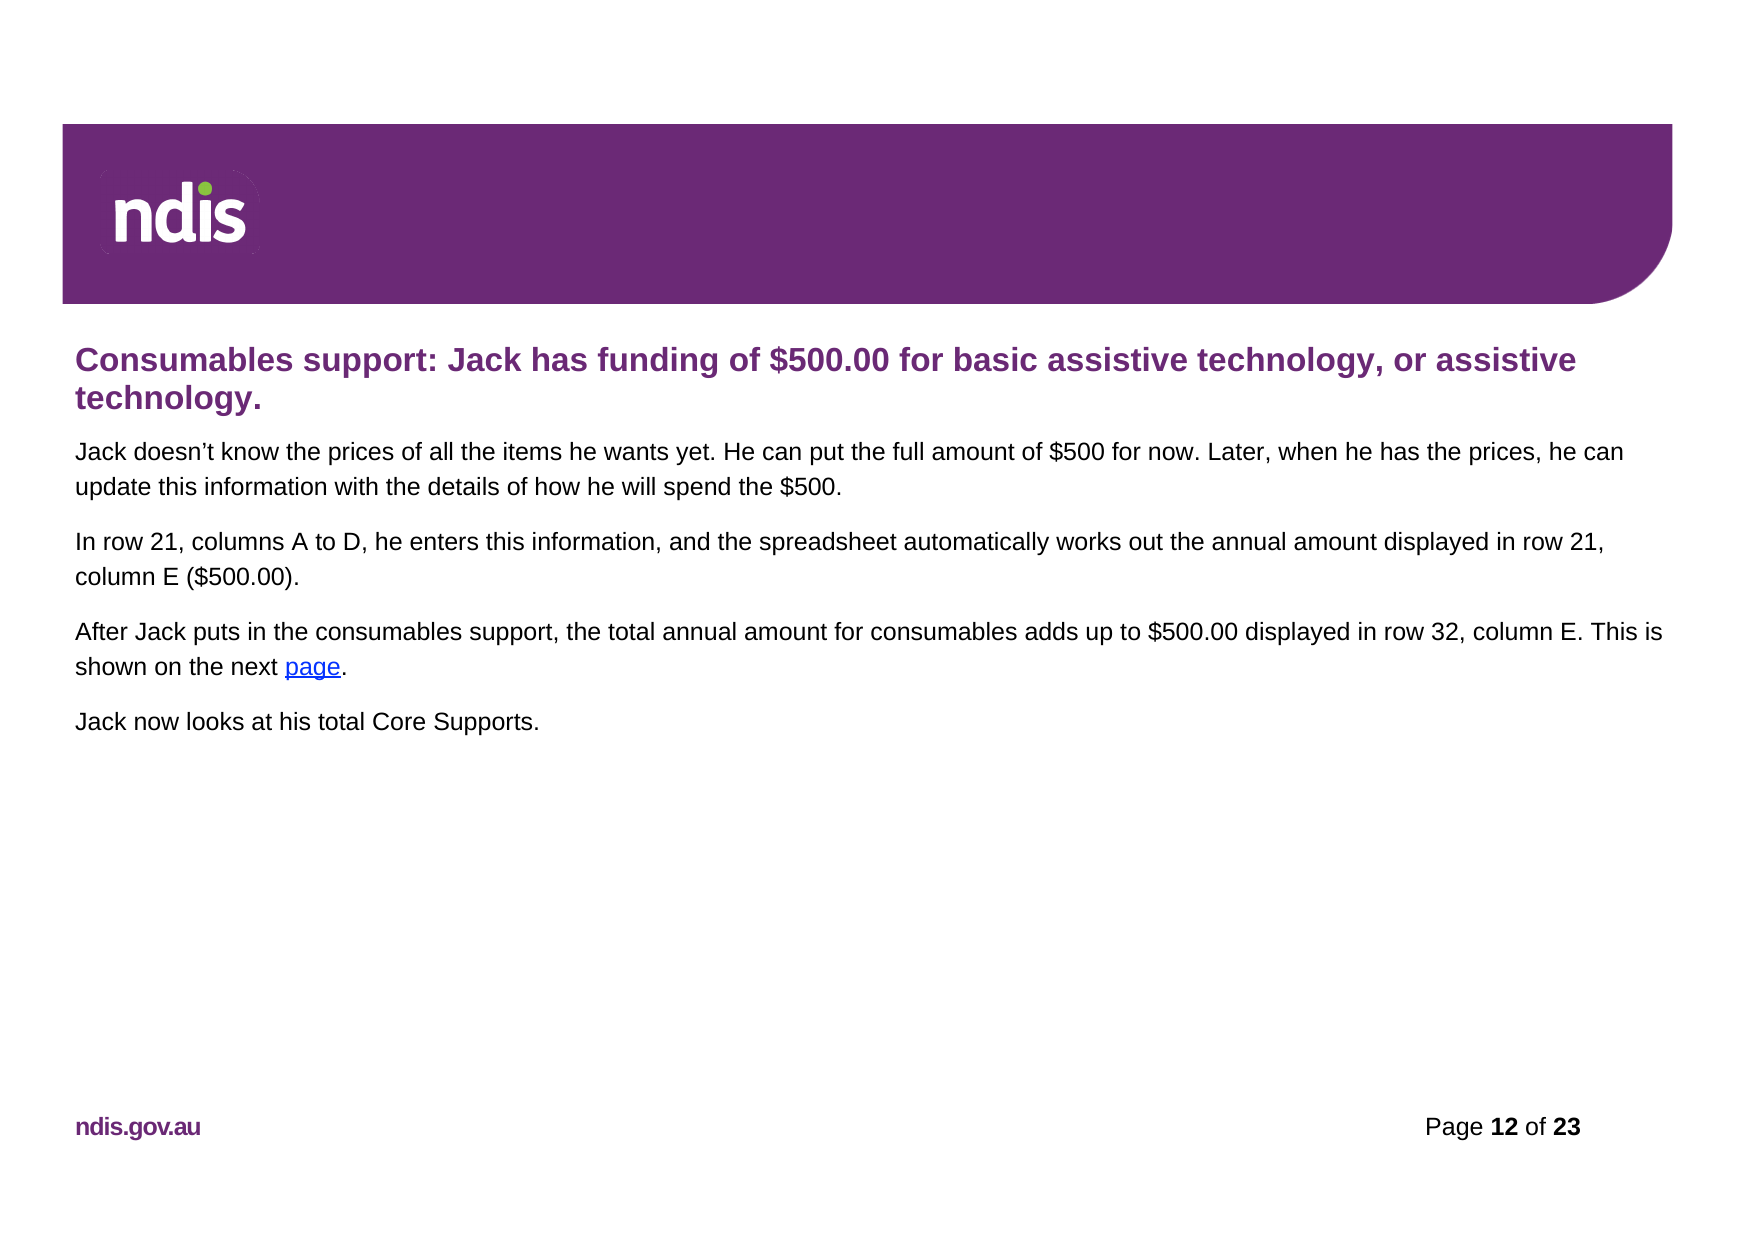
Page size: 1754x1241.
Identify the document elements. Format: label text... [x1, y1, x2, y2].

text After Jack puts in the consumables support, the total annual amount for consumables adds up to $500.00 displayed in row 32, column E. This is shown on the next page. [75, 617, 1679, 680]
picture [62, 124, 1673, 304]
text Jack now looks at his total Core Supports. [75, 707, 1679, 736]
text In row 21, columns A to D, he enters this information, and the spreadsheet automatically works out the annual amount displayed in row 21, column E ($500.00). [75, 527, 1679, 590]
subtitle Consumables support: Jack has funding of $500.00 for basic assistive technology, or assistive technology. [75, 340, 1679, 417]
text Jack doesn’t know the prices of all the items he wants yet. He can put the full amount of $500 for now. Later, when he has the prices, he can update this information with the details of how he will spend the $500. [75, 437, 1679, 501]
